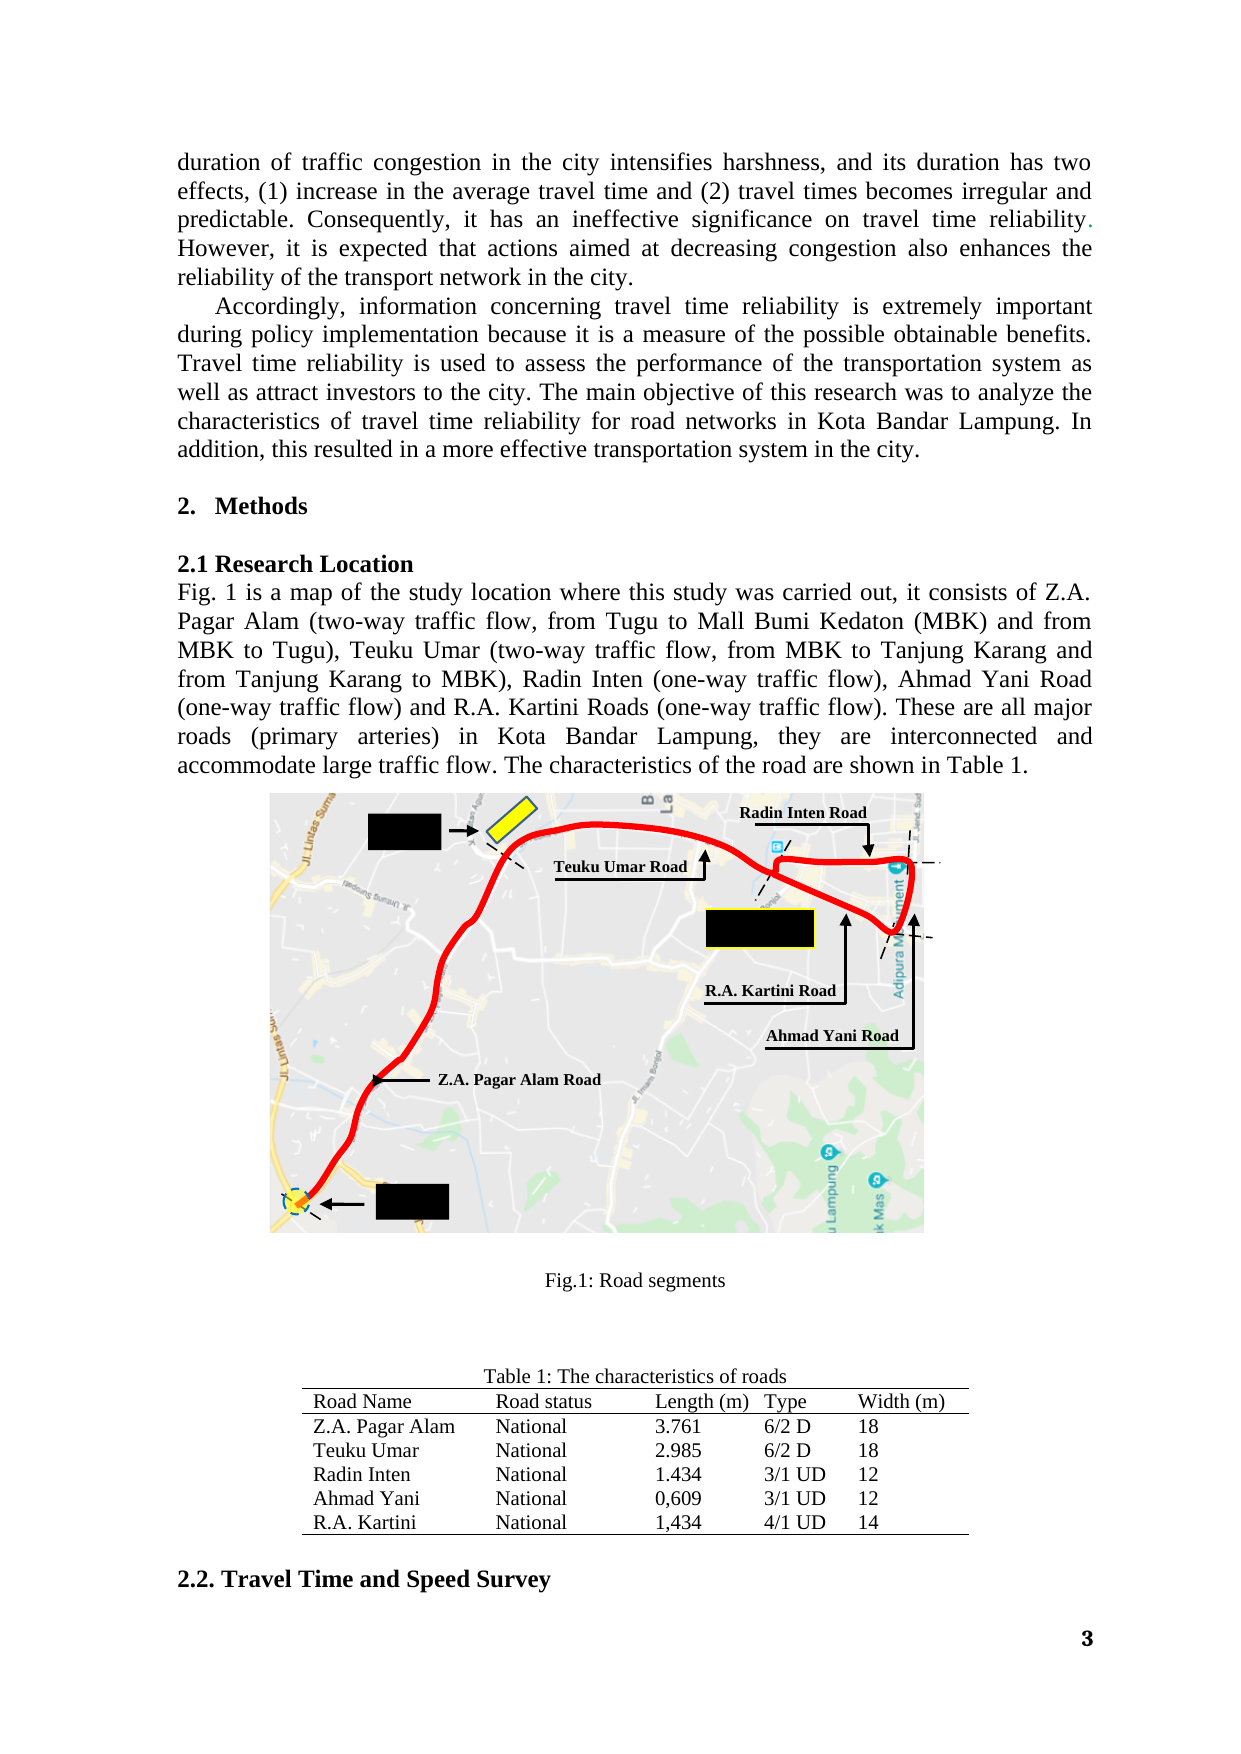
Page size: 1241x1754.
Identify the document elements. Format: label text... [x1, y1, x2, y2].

table_cell National [484, 1438, 643, 1462]
table_header Road Name [302, 1389, 484, 1413]
table_cell 1.434 [644, 1462, 753, 1486]
table_cell 3.761 [644, 1414, 753, 1438]
table_cell 12 [846, 1486, 968, 1510]
text Fig. 1 is a map of the study location where this study was carried out, it consists of Z.A. Pagar Alam (two-way traffic flow, from Tugu to Mall Bumi Kedaton (MBK) and from MBK to Tugu), Teuku Umar (two-way traffic flow, from MBK to Tanjung Karang and from Tanjung Karang to MBK), Radin Inten (one-way traffic flow), Ahmad Yani Road (one-way traffic flow) and R.A. Kartini Roads (one-way traffic flow). These are all major roads (primary arteries) in Kota Bandar Lampung, they are interconnected and accommodate large traffic flow. The characteristics of the road are shown in Table 1. [177, 577, 1093, 779]
table_cell National [484, 1486, 643, 1510]
table_cell 3/1 UD [753, 1486, 846, 1510]
table_cell 3/1 UD [753, 1462, 846, 1486]
table_cell 0,609 [644, 1486, 753, 1510]
table_header Width (m) [846, 1389, 968, 1413]
table_header Length (m) [644, 1389, 753, 1413]
text Table 1: The characteristics of roads [177, 1364, 1093, 1388]
table_cell 18 [846, 1438, 968, 1462]
picture [269, 793, 925, 1233]
table_cell Z.A. Pagar Alam [302, 1414, 484, 1438]
table_cell Teuku Umar [302, 1438, 484, 1462]
list Methods [177, 491, 1093, 520]
table_cell 4/1 UD [753, 1510, 846, 1534]
text Fig.1: Road segments [177, 1267, 1093, 1292]
table_cell 14 [846, 1510, 968, 1534]
table_cell National [484, 1510, 643, 1534]
table_cell 2.985 [644, 1438, 753, 1462]
table_header Type [753, 1389, 846, 1413]
text 2.2. Travel Time and Speed Survey [177, 1564, 1093, 1593]
table_cell 6/2 D [753, 1438, 846, 1462]
list 2.1 Research Location [177, 549, 1093, 577]
table_cell Ahmad Yani [302, 1486, 484, 1510]
table_cell 1,434 [644, 1510, 753, 1534]
table_cell National [484, 1414, 643, 1438]
table_cell Radin Inten [302, 1462, 484, 1486]
table_header Road status [484, 1389, 643, 1413]
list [177, 147, 1093, 291]
list Accordingly, information concerning travel time reliability is extremely important during policy implementation because it is a measure of the possible obtainable benefits. Travel time reliability is used to assess the performance of the transportation system as well as attract investors to the city. The main objective of this research was to analyze the characteristics of travel time reliability for road networks in Kota Bandar Lampung. In addition, this resulted in a more effective transportation system in the city. [177, 291, 1093, 463]
table_cell R.A. Kartini [302, 1510, 484, 1534]
table_cell National [484, 1462, 643, 1486]
table_cell 6/2 D [753, 1414, 846, 1438]
table_cell 12 [846, 1462, 968, 1486]
table_cell 18 [846, 1414, 968, 1438]
